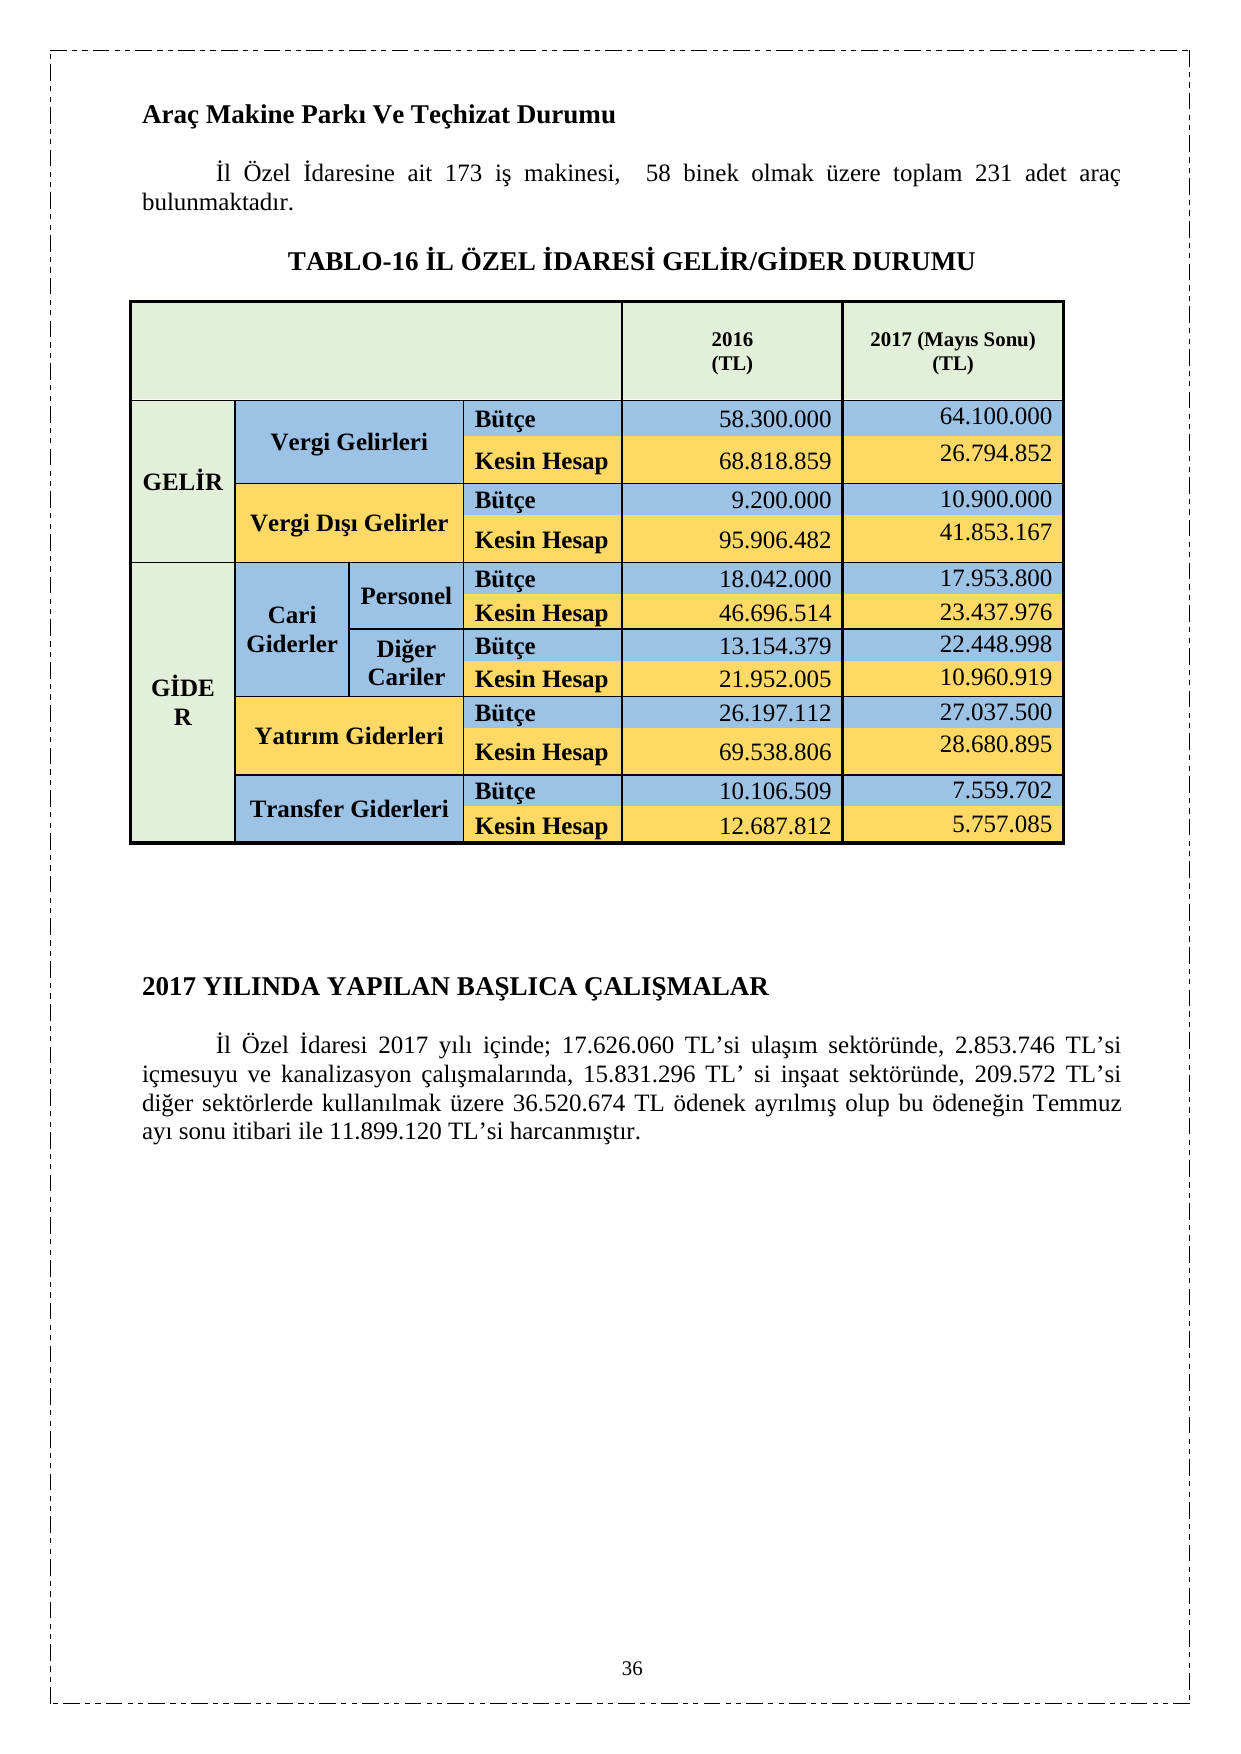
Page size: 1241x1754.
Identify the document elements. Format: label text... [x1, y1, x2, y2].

table_cell 10.900.000 [844, 484, 1062, 515]
table_cell Kesin Hesap [464, 806, 621, 841]
table_cell Cari Giderler [236, 563, 348, 696]
table_cell Kesin Hesap [464, 728, 621, 774]
table_cell 23.437.976 [844, 594, 1062, 628]
table_cell Vergi Dışı Gelirler [236, 484, 463, 562]
table_cell 17.953.800 [844, 563, 1062, 594]
table_cell Yatırım Giderleri [236, 697, 463, 774]
table_cell 26.794.852 [844, 436, 1062, 483]
table_cell Bütçe [464, 630, 621, 661]
table_cell Vergi Gelirleri [236, 401, 463, 483]
text Araç Makine Parkı Ve Teçhizat Durumu [142, 98, 1122, 129]
table_cell Kesin Hesap [464, 594, 621, 628]
text İl Özel İdaresine ait 173 iş makinesi, 58 binek olmak üzere toplam 231 adet araç bulunmaktadır. [142, 158, 1122, 216]
table_cell 5.757.085 [844, 806, 1062, 841]
table_cell 27.037.500 [844, 697, 1062, 728]
table_cell Diğer Cariler [350, 630, 463, 696]
table_header 2017 (Mayıs Sonu) (TL) [844, 303, 1062, 399]
table_cell Kesin Hesap [464, 661, 621, 696]
table_cell 58.300.000 [623, 401, 841, 436]
table_cell Bütçe [464, 697, 621, 728]
table_cell Bütçe [464, 563, 621, 594]
table_cell 46.696.514 [623, 594, 841, 628]
table_cell 18.042.000 [623, 563, 841, 594]
table_cell GELİR [132, 401, 234, 562]
table_cell Kesin Hesap [464, 515, 621, 562]
table_cell 22.448.998 [844, 630, 1062, 661]
table_cell 69.538.806 [623, 728, 841, 774]
table_cell 7.559.702 [844, 776, 1062, 806]
table_header 2016 (TL) [623, 303, 841, 399]
text TABLO-16 İL ÖZEL İDARESİ GELİR/GİDER DURUMU [142, 245, 1122, 276]
table_cell 12.687.812 [623, 806, 841, 841]
text 2017 YILINDA YAPILAN BAŞLICA ÇALIŞMALAR [142, 970, 1122, 1001]
table_cell 9.200.000 [623, 484, 841, 515]
table_cell Kesin Hesap [464, 436, 621, 483]
table_cell Transfer Giderleri [236, 776, 463, 841]
table_cell 28.680.895 [844, 728, 1062, 774]
table_cell 26.197.112 [623, 697, 841, 728]
table_cell 64.100.000 [844, 401, 1062, 436]
table_cell GİDER [132, 563, 234, 841]
table_cell Bütçe [464, 776, 621, 806]
table_cell 13.154.379 [623, 630, 841, 661]
table_cell 21.952.005 [623, 661, 841, 696]
table_cell 10.106.509 [623, 776, 841, 806]
table_cell 95.906.482 [623, 515, 841, 562]
table_cell 41.853.167 [844, 515, 1062, 562]
table_cell 10.960.919 [844, 661, 1062, 696]
text İl Özel İdaresi 2017 yılı içinde; 17.626.060 TL’si ulaşım sektöründe, 2.853.746 TL’si içmesuyu ve kanalizasyon çalışmalarında, 15.831.296 TL’ si inşaat sektöründe, 209.572 TL’si diğer sektörlerde kullanılmak üzere 36.520.674 TL ödenek ayrılmış olup bu ödeneğin Temmuz ayı sonu itibari ile 11.899.120 TL’si harcanmıştır. (köydes dahil değil) [142, 1030, 1122, 1145]
table_cell Bütçe [464, 484, 621, 515]
table_cell Personel [350, 563, 463, 628]
table_cell 68.818.859 [623, 436, 841, 483]
table_header [132, 303, 621, 399]
table_cell Bütçe [464, 401, 621, 436]
